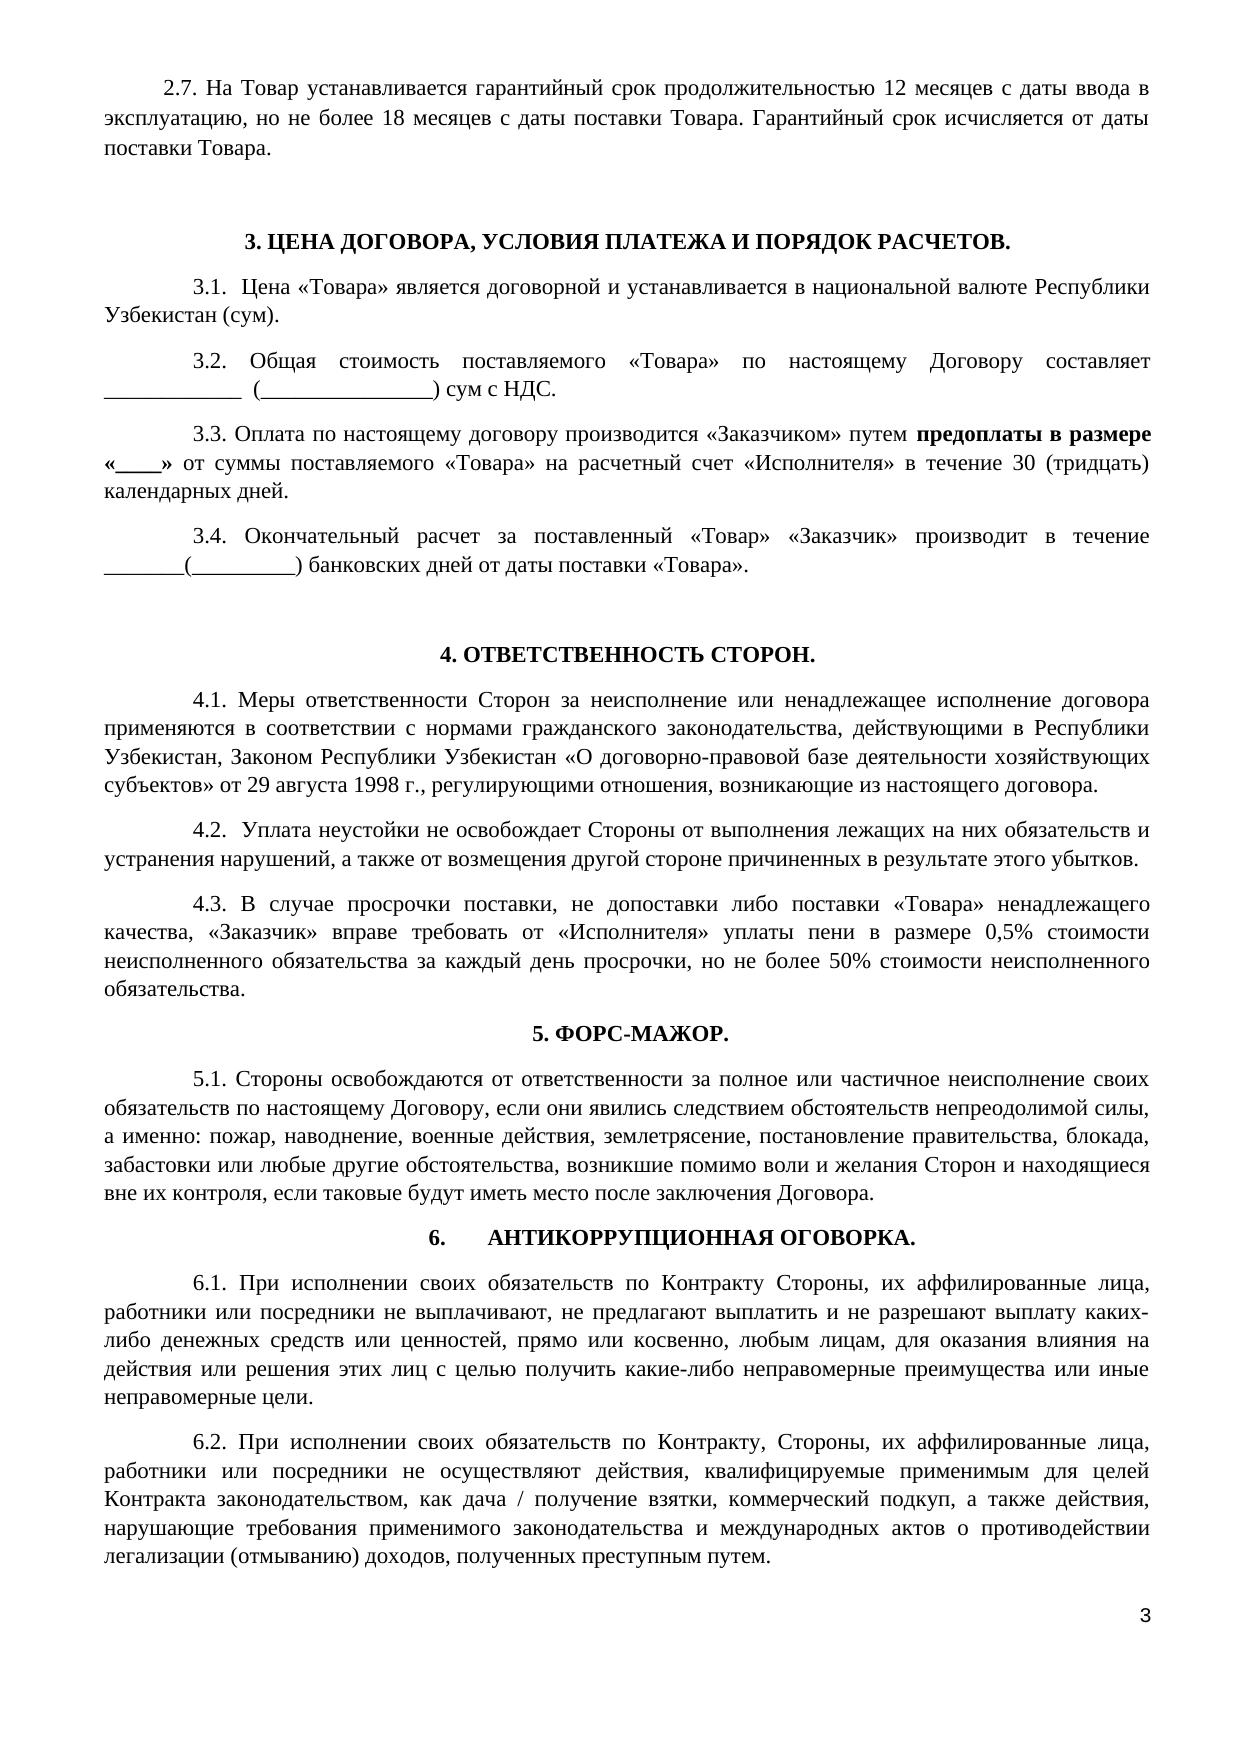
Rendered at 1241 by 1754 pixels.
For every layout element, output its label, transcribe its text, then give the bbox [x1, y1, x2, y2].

text 5.1. Стороны освобождаются от ответственности за полное или частичное неисполнение своих обязательств по настоящему Договору, если они явились следствием обстоятельств непреодолимой силы, а именно: пожар, наводнение, военные действия, землетрясение, постановление правительства, блокада, забастовки или любые другие обстоятельства, возникшие помимо воли и желания Сторон и находящиеся вне их контроля, если таковые будут иметь место после заключения Договора. [104, 1065, 1152, 1206]
text 4.1. Меры ответственности Сторон за неисполнение или ненадлежащее исполнение договора применяются в соответствии с нормами гражданского законодательства, действующими в Республики Узбекистан, Законом Республики Узбекистан «О договорно-правовой базе деятельности хозяйствующих субъектов» от 29 августа ., регулирующими отношения, возникающие из настоящего договора. [104, 686, 1152, 798]
text 3. ЦЕНА ДОГОВОРА, УСЛОВИЯ ПЛАТЕЖА И ПОРЯДОК РАСЧЕТОВ. [104, 228, 1152, 254]
text 2.7. На Товар устанавливается гарантийный срок продолжительностью 12 месяцев с даты ввода в эксплуатацию, но не более 18 месяцев с даты поставки Товара. Гарантийный срок исчисляется от даты поставки Товара. [104, 74, 1152, 161]
text 3.2. Общая стоимость поставляемого «Товара» по настоящему Договору составляет ____________ (_______________) сум с НДС. [104, 347, 1152, 401]
text 4. ОТВЕТСТВЕННОСТЬ СТОРОН. [104, 641, 1152, 667]
text 5. ФОРС-МАЖОР. [104, 1020, 1152, 1047]
text 4.2. Уплата неустойки не освобождает Стороны от выполнения лежащих на них обязательств и устранения нарушений, а также от возмещения другой стороне причиненных в результате этого убытков. [104, 816, 1152, 871]
text 6. АНТИКОРРУПЦИОННАЯ ОГОВОРКА. [104, 1224, 1152, 1251]
text 3.4. Окончательный расчет за поставленный «Товар» «Заказчик» производит в течение _______(_________) банковских дней от даты поставки «Товара». [104, 522, 1152, 577]
text 4.3. В случае просрочки поставки, не допоставки либо поставки «Товара» ненадлежащего качества, «Заказчик» вправе требовать от «Исполнителя» уплаты пени в размере 0,5% стоимости неисполненного обязательства за каждый день просрочки, но не более 50% стоимости неисполненного обязательства. [104, 890, 1152, 1002]
text 6.2. При исполнении своих обязательств по Контракту, Стороны, их аффилированные лица, работники или посредники не осуществляют действия, квалифицируемые применимым для целей Контракта законодательством, как дача / получение взятки, коммерческий подкуп, а также действия, нарушающие требования применимого законодательства и международных актов о противодействии легализации (отмыванию) доходов, полученных преступным путем. [104, 1428, 1152, 1568]
text 6.1. При исполнении своих обязательств по Контракту Стороны, их аффилированные лица, работники или посредники не выплачивают, не предлагают выплатить и не разрешают выплату каких-либо денежных средств или ценностей, прямо или косвенно, любым лицам, для оказания влияния на действия или решения этих лиц с целью получить какие-либо неправомерные преимущества или иные неправомерные цели. [104, 1269, 1152, 1409]
text 3.3. Оплата по настоящему договору производится «Заказчиком» путем предоплаты в размере «____» от суммы поставляемого «Товара» на расчетный счет «Исполнителя» в течение 30 (тридцать) календарных дней. [104, 420, 1152, 503]
text 3.1. Цена «Товара» является договорной и устанавливается в национальной валюте Республики Узбекистан (сум). [104, 273, 1152, 328]
